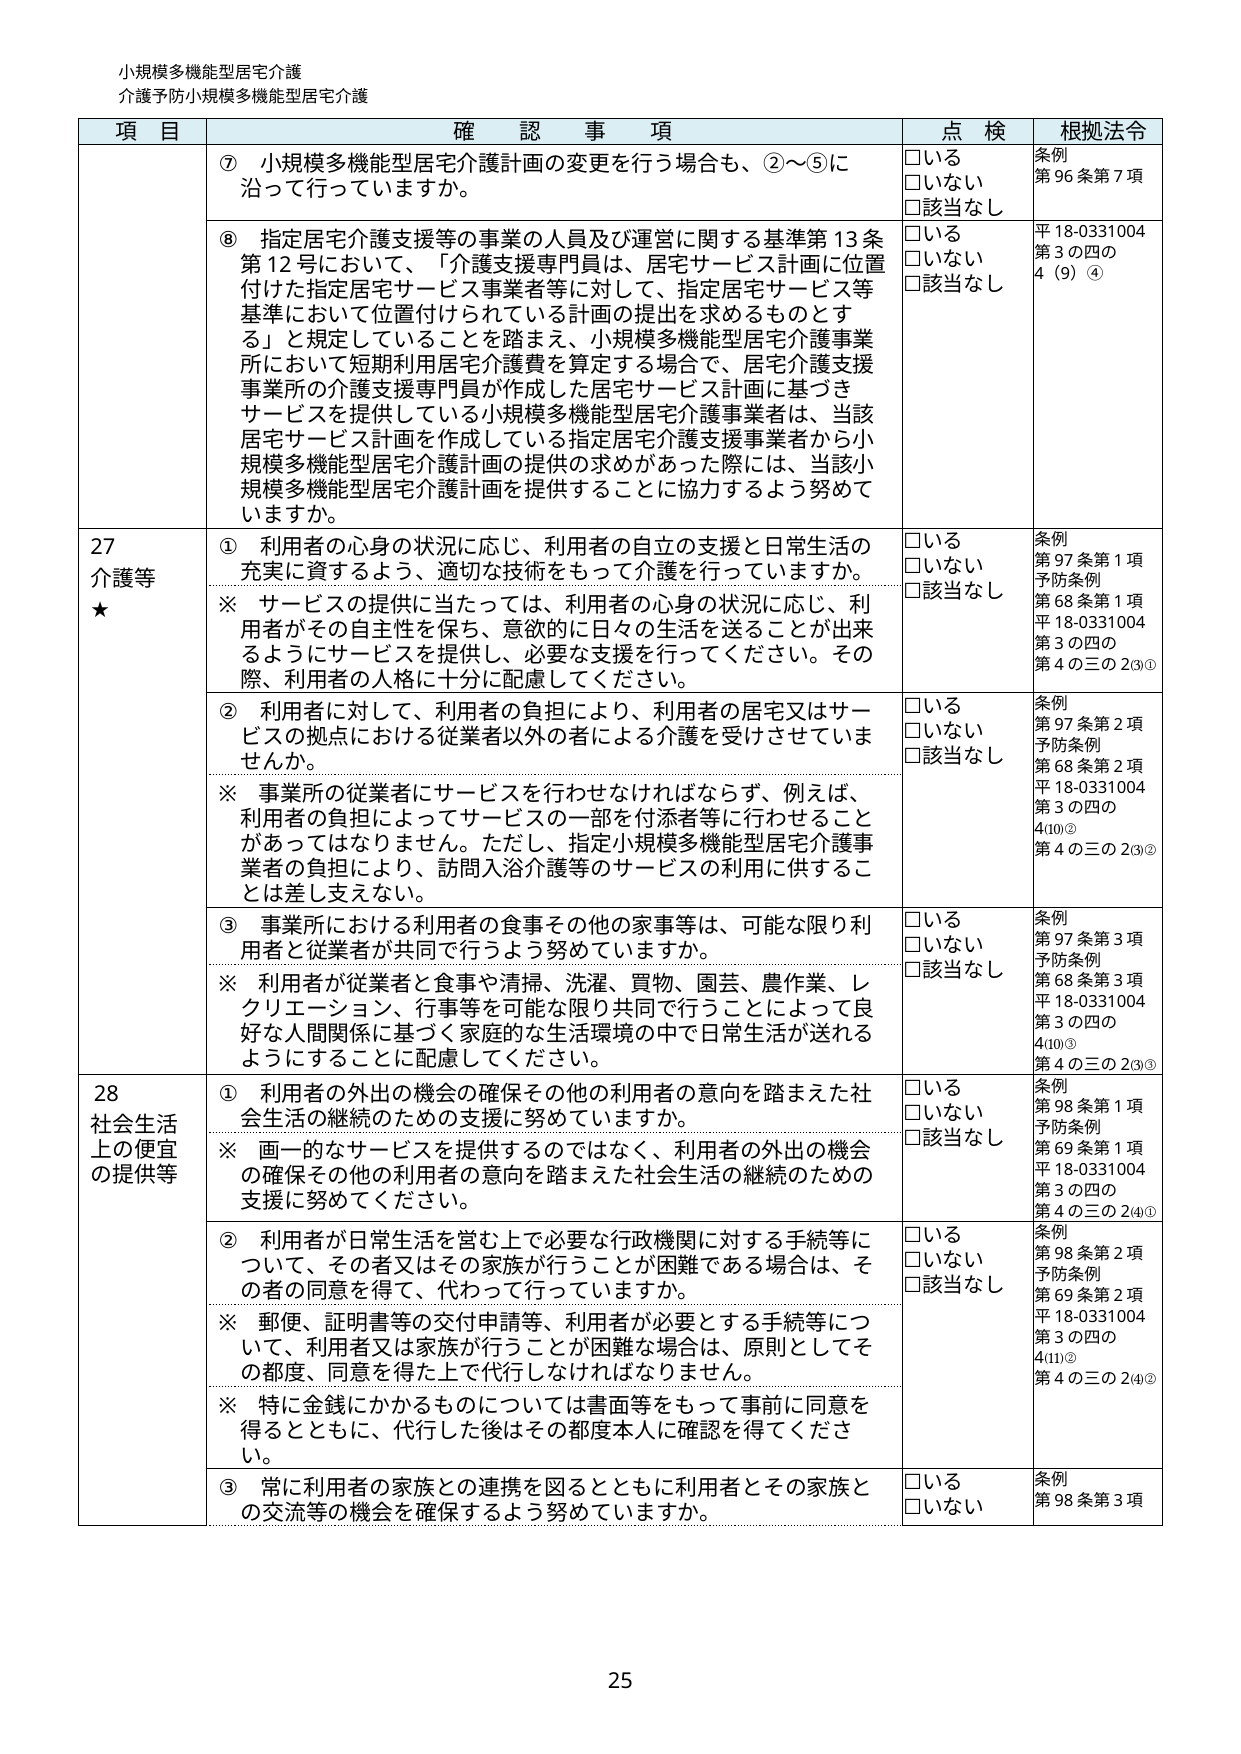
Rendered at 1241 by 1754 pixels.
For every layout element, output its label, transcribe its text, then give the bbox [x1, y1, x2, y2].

table_cell [79, 220, 206, 527]
table_cell ※ 特に金銭にかかるものについては書面等をもって事前に同意を得るとともに、代行した後はその都度本人に確認を得てください。 [207, 1386, 902, 1468]
table_cell ③ 常に利用者の家族との連携を図るとともに利用者とその家族との交流等の機会を確保するよう努めていますか。 [207, 1469, 902, 1525]
table_cell ※ 事業所の従業者にサービスを行わせなければならず、例えば、利用者の負担によってサービスの一部を付添者等に行わせることがあってはなりません。ただし、指定小規模多機能型居宅介護事業者の負担により、訪問入浴介護等のサービスの利用に供することは差し支えない。 [207, 774, 902, 907]
table_cell ⑧ 指定居宅介護支援等の事業の人員及び運営に関する基準第13条第12号において、「介護支援専門員は、居宅サービス計画に位置付けた指定居宅サービス事業者等に対して、指定居宅サービス等基準において位置付けられている計画の提出を求めるものとする」と規定していることを踏まえ、小規模多機能型居宅介護事業所において短期利用居宅介護費を算定する場合で、居宅介護支援事業所の介護支援専門員が作成した居宅サービス計画に基づきサービスを提供している小規模多機能型居宅介護事業者は、当該居宅サービス計画を作成している指定居宅介護支援事業者から小規模多機能型居宅介護計画の提供の求めがあった際には、当該小規模多機能型居宅介護計画を提供することに協力するよう努めていますか。 [207, 221, 902, 527]
table_cell ① 利用者の外出の機会の確保その他の利用者の意向を踏まえた社会生活の継続のための支援に努めていますか。 [207, 1075, 902, 1132]
table_cell ① 利用者の心身の状況に応じ、利用者の自立の支援と日常生活の充実に資するよう、適切な技術をもって介護を行っていますか。 [207, 529, 902, 585]
table_cell 28 社会生活上の便宜の提供等 [79, 1075, 206, 1525]
table_cell いる いない 該当なし [903, 145, 1033, 220]
table_cell ⑦ 小規模多機能型居宅介護計画の変更を行う場合も、②～⑤に沿って行っていますか。 [207, 145, 902, 220]
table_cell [1034, 1469, 1162, 1525]
table_cell [79, 692, 206, 1074]
table_cell ※ 郵便、証明書等の交付申請等、利用者が必要とする手続等について、利用者又は家族が行うことが困難な場合は、原則としてその都度、同意を得た上で代行しなければなりません。 [207, 1304, 902, 1386]
table_cell 条例 第98条第2項 予防条例 第69条第2項 平18-0331004 第3の四の4⑾② 第4の三の2⑷② [1034, 1222, 1162, 1468]
table_cell ※ サービスの提供に当たっては、利用者の心身の状況に応じ、利用者がその自主性を保ち、意欲的に日々の生活を送ることが出来るようにサービスを提供し、必要な支援を行ってください。その際、利用者の人格に十分に配慮してください。 [207, 585, 902, 692]
table_cell 条例 第96条第7項 [1034, 145, 1162, 220]
table_cell 条例 第98条第1項 予防条例 第69条第1項 平18-0331004 第3の四の4⑾① 第4の三の2⑷① [1034, 1075, 1162, 1221]
table_header 確 認 事 項 [207, 119, 902, 144]
table_cell ③ 事業所における利用者の食事その他の家事等は、可能な限り利用者と従業者が共同で行うよう努めていますか。 [207, 908, 902, 964]
table_cell いる いない 該当なし [903, 1075, 1033, 1221]
table_cell 27 介護等 ★ [79, 529, 206, 692]
table_cell 条例 第97条第2項 予防条例 第68条第2項 平18-0331004 第3の四の4⑽② 第4の三の2⑶② [1034, 693, 1162, 907]
table_cell ※ 利用者が従業者と食事や清掃、洗濯、買物、園芸、農作業、レクリエーション、行事等を可能な限り共同で行うことによって良好な人間関係に基づく家庭的な生活環境の中で日常生活が送れるようにすることに配慮してください。 [207, 964, 902, 1074]
table_cell いる いない 該当なし [903, 221, 1033, 527]
table_cell 条例 第97条第1項 予防条例 第68条第1項 平18-0331004 第3の四の4⑽① 第4の三の2⑶① [1034, 529, 1162, 692]
table_header 点 検 [903, 119, 1033, 144]
table_cell ② 利用者に対して、利用者の負担により、利用者の居宅又はサービスの拠点における従業者以外の者による介護を受けさせていませんか。 [207, 693, 902, 774]
table_cell いる いない 該当なし [903, 1222, 1033, 1386]
table_cell いる いない 該当なし [903, 693, 1033, 907]
table_cell いる いない 該当なし [903, 1469, 1033, 1525]
table_cell ※ 画一的なサービスを提供するのではなく、利用者の外出の機会の確保その他の利用者の意向を踏まえた社会生活の継続のための支援に努めてください。 [207, 1132, 902, 1221]
table_header 根拠法令 [1034, 119, 1162, 144]
table_cell [79, 145, 206, 220]
table_header 項 目 [79, 119, 206, 144]
table_cell [903, 1386, 1033, 1468]
table_cell 平18-0331004 第3の四の4（9）④ [1034, 221, 1162, 527]
table_cell ② 利用者が日常生活を営む上で必要な行政機関に対する手続等について、その者又はその家族が行うことが困難である場合は、その者の同意を得て、代わって行っていますか。 [207, 1222, 902, 1303]
table_cell 条例 第97条第3項 予防条例 第68条第3項 平18-0331004 第3の四の4⑽③ 第4の三の2⑶③ [1034, 908, 1162, 1074]
table_cell いる いない 該当なし [903, 529, 1033, 692]
table_cell いる いない 該当なし [903, 908, 1033, 1074]
